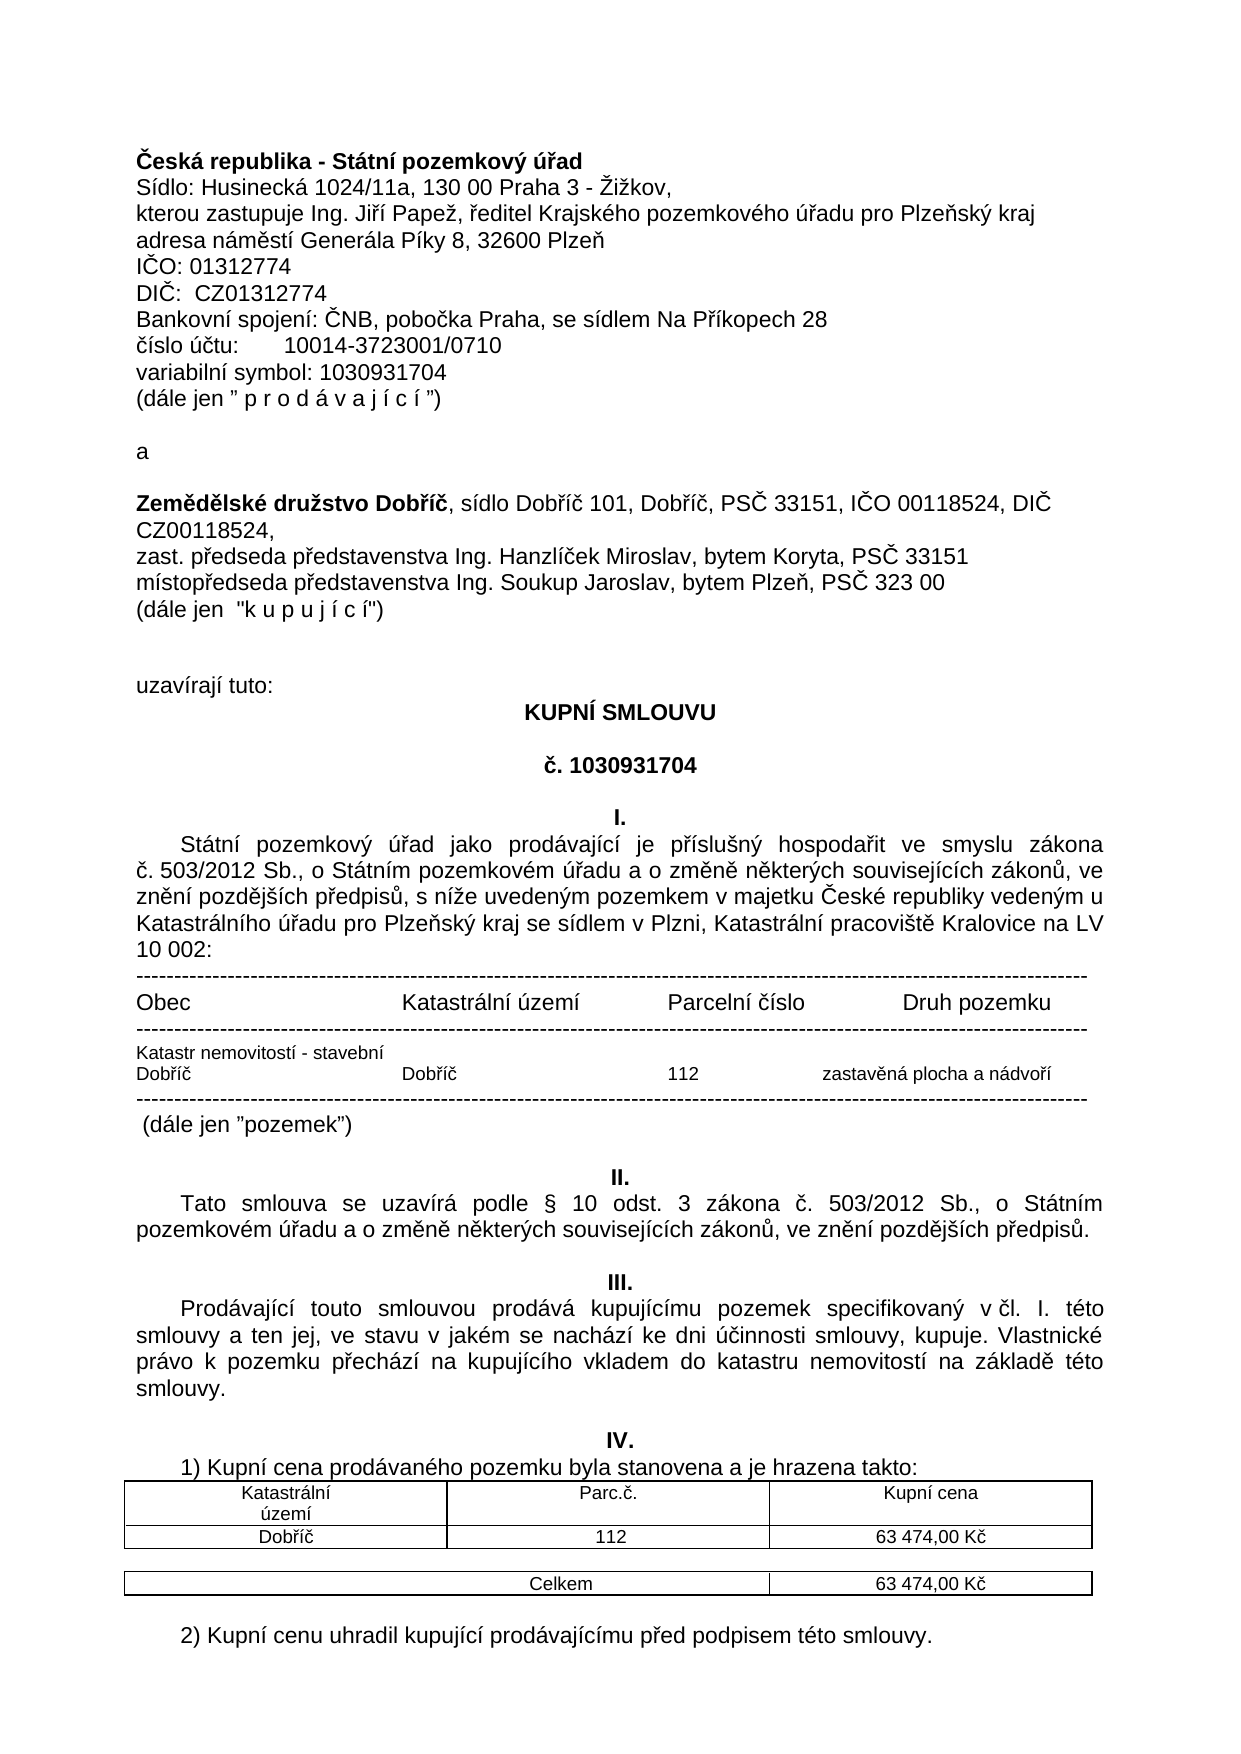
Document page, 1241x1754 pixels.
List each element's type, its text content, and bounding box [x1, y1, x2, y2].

table_header Kupní cena [770, 1482, 1091, 1524]
text KUPNÍ SMLOUVU [136, 699, 1104, 725]
table_header 63 474,00 Kč [770, 1572, 1091, 1594]
text II. [136, 1164, 1104, 1190]
text ----------------------------------------------------------------------------------------------------------------------------- [136, 1084, 1149, 1111]
text a [136, 438, 1104, 464]
text 1) Kupní cena prodávaného pozemku byla stanovena a je hrazena takto: [136, 1453, 1104, 1480]
text ----------------------------------------------------------------------------------------------------------------------------- [136, 1015, 1149, 1041]
table_header Parc.č. [448, 1482, 769, 1524]
text (dále jen ”pozemek”) [136, 1111, 1104, 1137]
text III. [136, 1269, 1104, 1295]
text 2) Kupní cenu uhradil kupující prodávajícímu před podpisem této smlouvy. [136, 1622, 1104, 1648]
text Sídlo: Husinecká 1024/11a, 130 00 Praha 3 - Žižkov, [136, 174, 1104, 200]
text číslo účtu: 10014-3723001/0710 [136, 332, 1104, 358]
text Zemědělské družstvo Dobříč, sídlo Dobříč 101, Dobříč, PSČ 33151, IČO 00118524, DIČ CZ00118524, [136, 490, 1104, 543]
table_header Celkem [125, 1572, 769, 1594]
text Tato smlouva se uzavírá podle § 10 odst. 3 zákona č. 503/2012 Sb., o Státním pozemkovém úřadu a o změně některých souvisejících zákonů, ve znění pozdějších předpisů. [136, 1190, 1104, 1243]
text Dobříč Dobříč 112 zastavěná plocha a nádvoří [136, 1063, 1104, 1084]
table_cell 63 474,00 Kč [770, 1526, 1091, 1548]
text variabilní symbol: 1030931704 [136, 358, 1104, 385]
text (dále jen ” p r o d á v a j í c í ”) [136, 385, 1104, 411]
text ----------------------------------------------------------------------------------------------------------------------------- [136, 962, 1149, 989]
table_cell 112 [448, 1526, 769, 1548]
text Katastr nemovitostí - stavební [136, 1041, 1104, 1063]
text Obec Katastrální území Parcelní číslo Druh pozemku [136, 989, 1104, 1015]
text DIČ: CZ01312774 [136, 279, 1104, 306]
text kterou zastupuje Ing. Jiří Papež, ředitel Krajského pozemkového úřadu pro Plzeňský kraj [136, 200, 1104, 227]
text adresa náměstí Generála Píky 8, 32600 Plzeň [136, 227, 1104, 253]
text IV. [136, 1427, 1104, 1453]
text IČO: 01312774 [136, 253, 1104, 279]
text zast. předseda představenstva Ing. Hanzlíček Miroslav, bytem Koryta, PSČ 33151 [136, 543, 1104, 569]
text Prodávající touto smlouvou prodává kupujícímu pozemek specifikovaný v čl. I. této smlouvy a ten jej, ve stavu v jakém se nachází ke dni účinnosti smlouvy, kupuje. Vlastnické právo k pozemku přechází na kupujícího vkladem do katastru nemovitostí na základě této smlouvy. [136, 1295, 1104, 1401]
table_cell Dobříč [125, 1526, 446, 1548]
text Státní pozemkový úřad jako prodávající je příslušný hospodařit ve smyslu zákona č. 503/2012 Sb., o Státním pozemkovém úřadu a o změně některých souvisejících zákonů, ve znění pozdějších předpisů, s níže uvedeným pozemkem v majetku České republiky vedeným u Katastrálního úřadu pro Plzeňský kraj se sídlem v Plzni, Katastrální pracoviště Kralovice na LV 10 002: [136, 831, 1104, 962]
text č. 1030931704 [136, 752, 1104, 778]
text uzavírají tuto: [136, 672, 1104, 699]
text I. [136, 804, 1104, 831]
text Bankovní spojení: ČNB, pobočka Praha, se sídlem Na Příkopech 28 [136, 306, 1104, 332]
table_header Katastrální území [125, 1482, 446, 1524]
text místopředseda představenstva Ing. Soukup Jaroslav, bytem Plzeň, PSČ 323 00 [136, 569, 1104, 596]
text Česká republika - Státní pozemkový úřad [136, 148, 1104, 174]
text (dále jen "k u p u j í c í") [136, 596, 1104, 622]
